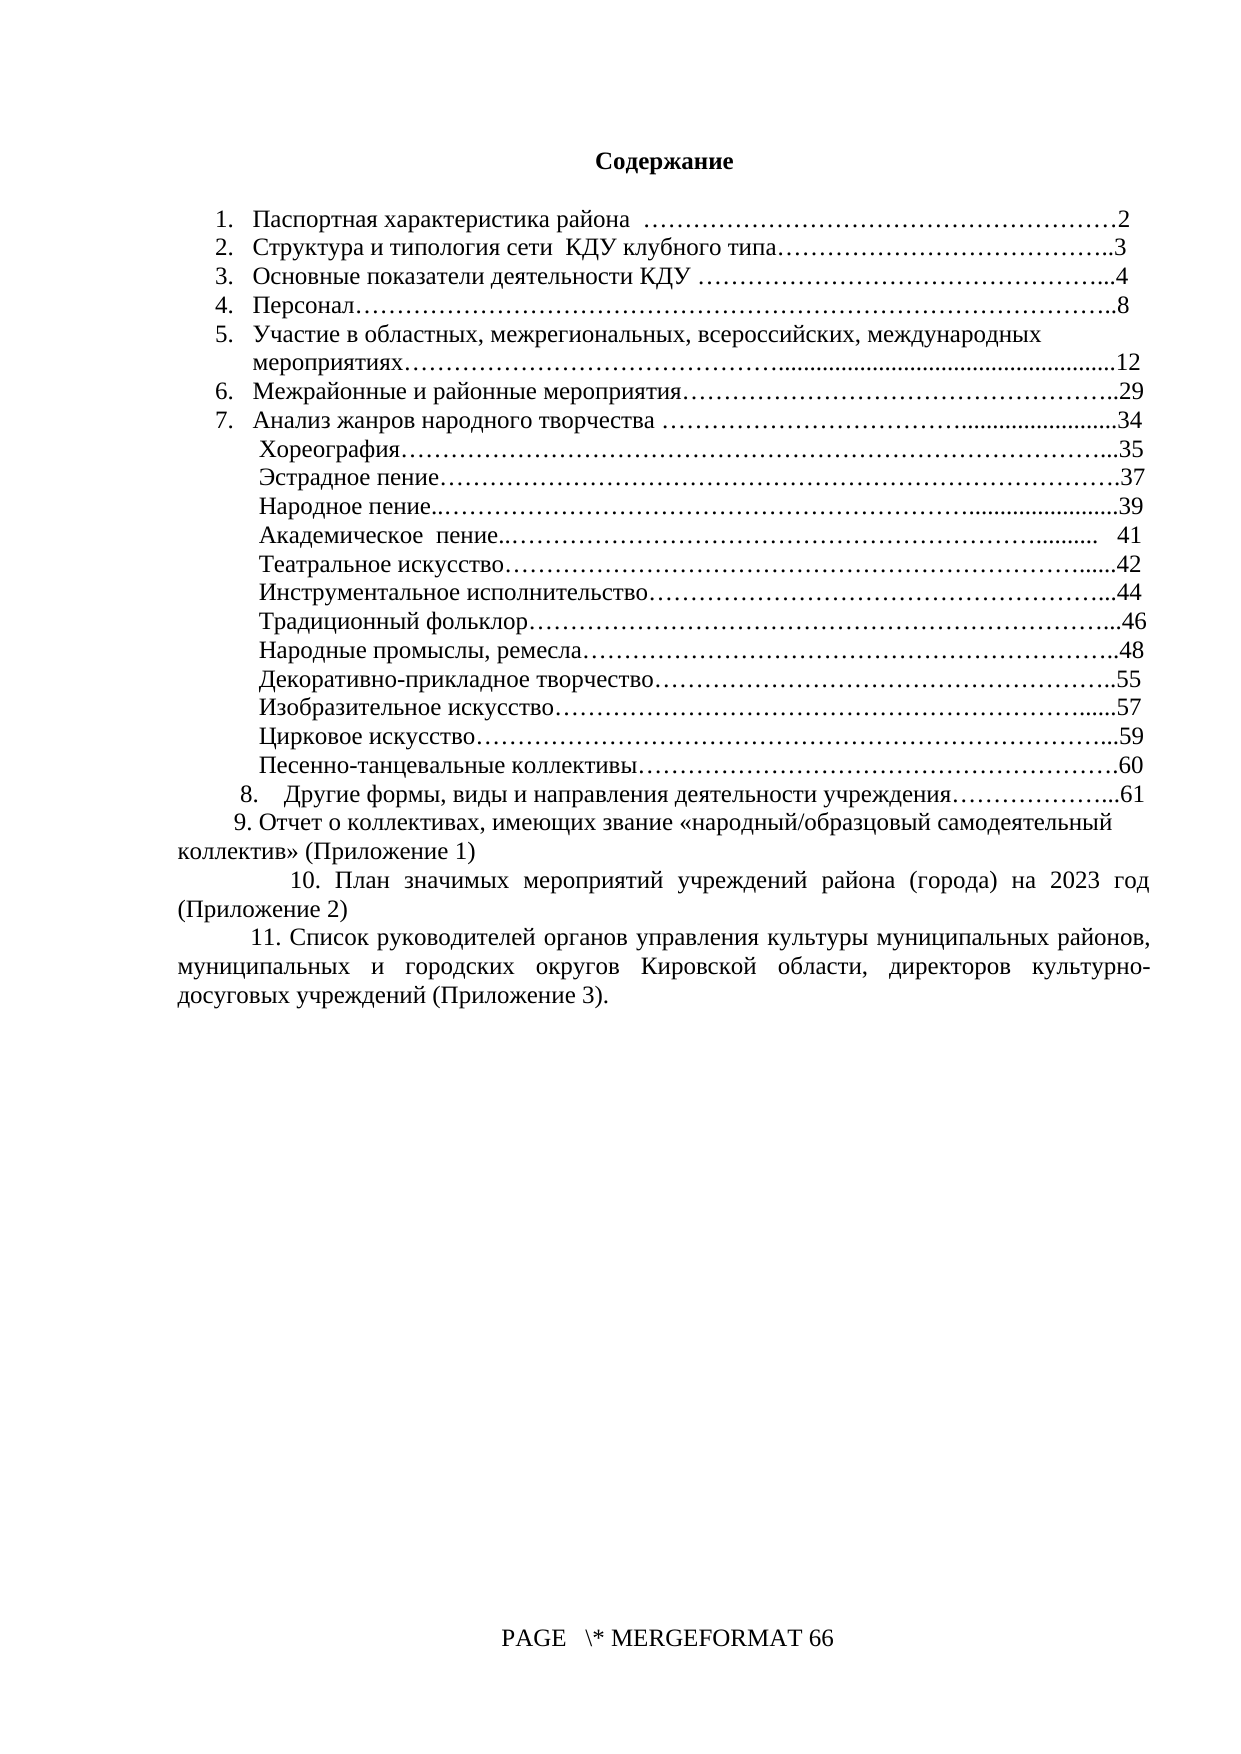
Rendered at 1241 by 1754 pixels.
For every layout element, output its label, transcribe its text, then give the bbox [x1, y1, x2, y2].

text Эстрадное пение……………………………………………………………………….37 [177, 462, 1152, 491]
text Традиционный фольклор……………………………………………………………...46 [177, 606, 1152, 635]
list Участие в областных, межрегиональных, всероссийских, международных мероприятиях………………………………………......................................................12 [215, 319, 1152, 376]
text Песенно-танцевальные коллективы………………………………………………….60 [177, 750, 1152, 779]
text Народные промыслы, ремесла………………………………………………………..48 [177, 635, 1152, 664]
text Цирковое искусство…………………………………………………………………...59 [177, 721, 1152, 750]
list Анализ жанров народного творчества ……………………………….........................34 [215, 405, 1152, 434]
text Народное пение..………………………………………………………........................39 [177, 491, 1152, 520]
list Персонал………………………………………………………………………………..8 [215, 290, 1152, 319]
text Инструментальное исполнительство………………………………………………...44 [177, 577, 1152, 606]
text 11. Список руководителей органов управления культуры муниципальных районов, муниципальных и городских округов Кировской области, директоров культурно-досуговых учреждений (Приложение 3). [177, 922, 1152, 1009]
list Паспортная характеристика района …………………………………………………2 [215, 204, 1152, 232]
list Межрайонные и районные мероприятия……………………………………………..29 [215, 376, 1152, 405]
text Академическое пение..……………………………………………………….......... 41 [177, 520, 1152, 549]
text Театральное искусство……………………………………………………………......42 [177, 549, 1152, 577]
text Изобразительное искусство………………………………………………………......57 [177, 692, 1152, 721]
list Основные показатели деятельности КДУ …………………………………………...4 [215, 261, 1152, 290]
text Хореография…………………………………………………………………………...35 [177, 434, 1152, 462]
text 10. План значимых мероприятий учреждений района (города) на 2023 год (Приложение 2) [177, 865, 1152, 922]
text 9. Отчет о коллективах, имеющих звание «народный/образцовый самодеятельный коллектив» (Приложение 1) [177, 807, 1152, 865]
text Декоративно-прикладное творчество………………………………………………..55 [177, 664, 1152, 692]
list Структура и типология сети КДУ клубного типа…………………………………..3 [215, 232, 1152, 261]
text 8. Другие формы, виды и направления деятельности учреждения………………...61 [177, 779, 1152, 807]
text Содержание [177, 146, 1152, 175]
